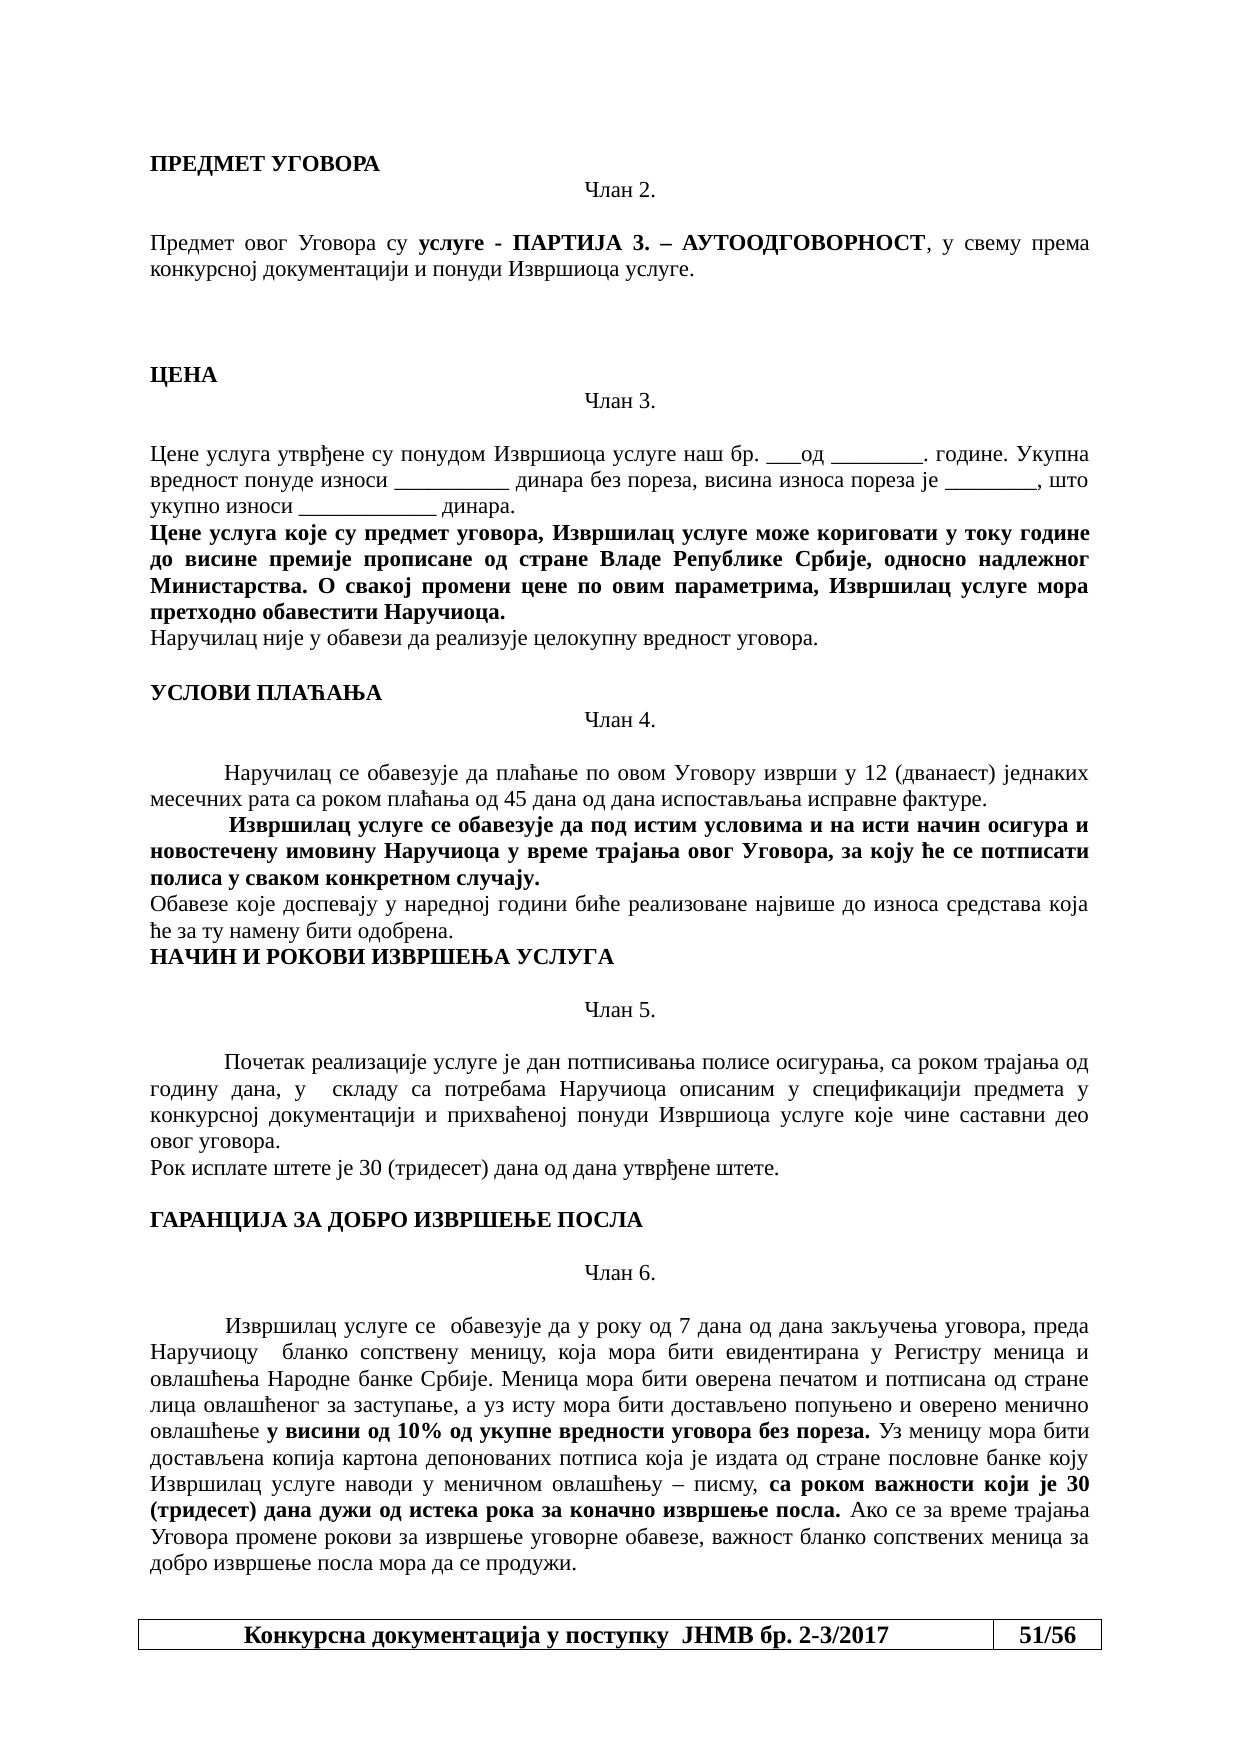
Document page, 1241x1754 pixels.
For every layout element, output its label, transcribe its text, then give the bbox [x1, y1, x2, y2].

text Наручилац није у обавези да реализује целокупну вредност уговора. [150, 624, 1090, 651]
text Наручилац се обавезује да плаћање по овом Уговору изврши у 12 (дванаест) једнаких месечних рата са роком плаћања од 45 дана од дана испостављања исправне фактуре. [150, 758, 1090, 811]
text ПРЕДМЕТ УГОВОРА [150, 150, 1090, 176]
text Члан 6. [150, 1259, 1090, 1286]
text Члан 4. [150, 706, 1090, 732]
text УСЛОВИ ПЛАЋАЊА [150, 679, 1090, 706]
text Рок исплате штете је 30 (тридесет) дана од дана утврђене штете. [150, 1154, 1090, 1180]
text Цене услуга које су предмет уговора, Извршилац услуге може кориговати у току године до висине премије прописане од стране Владе Републике Србије, однoсно надлежног Министарства. О свакој промени цене по овим параметрима, Извршилац услуге мора претходно обавестити Наручиоца. [150, 519, 1090, 624]
text Извршилац услуге се обавезује да под истим условима и на исти начин осигура и новостечену имовину Наручиоца у време трајања овог Уговора, за коју ће се потписати полиса у сваком конкретном случају. [150, 811, 1090, 890]
text ЦЕНА [150, 361, 1090, 387]
text Обавезе које доспевају у наредној години биће реализоване највише до износа средстава која ће за ту намену бити одобрена. [150, 890, 1090, 943]
text Члан 2. [150, 176, 1090, 203]
text Предмет овог Уговора су услуге - ПАРТИЈА 3. – АУТООДГОВОРНОСТ, у свему према конкурсној документацији и понуди Извршиоца услуге. [150, 229, 1090, 282]
text Цене услуга утврђене су понудом Извршиоца услуге наш бр. ___од ________. године. Укупна вредност понуде износи __________ динара без пореза, висина износа пореза је ________, што укупно износи ____________ динара. [150, 440, 1090, 519]
text ГАРАНЦИЈА ЗА ДОБРО ИЗВРШЕЊЕ ПОСЛА [150, 1207, 1090, 1233]
text Члан 3. [150, 387, 1090, 413]
text НАЧИН И РОКОВИ ИЗВРШЕЊА УСЛУГА [150, 943, 1090, 969]
text Почетак реализације услуге je дан потписивања полисе осигурања, са роком трајања од годину дана, у складу са потребама Наручиоца описаним у спецификацији предмета у конкурсној документацији и прихваћеној понуди Извршиоца услуге које чине саставни део овог уговора. [150, 1048, 1090, 1154]
text Извршилац услуге се обавезује да у року од 7 дана од дана закључења уговора, преда Наручиоцу бланко сопствену меницу, која мора бити евидентирана у Регистру меница и овлашћења Народне банке Србије. Меница мора бити оверена печатом и потписана од стране лица овлашћеног за заступање, а уз исту мора бити достављено попуњено и оверено менично овлашћење у висини од 10% од укупне вредности уговора без пореза. Уз меницу мора бити достављена копија картона депонованих потписа која је издата од стране пословне банке коју Извршилац услуге наводи у меничном овлашћењу – писму, са роком важности који је 30 (тридесет) дана дужи од истека рока за коначно извршење посла. Ако се за време трајања Уговора промене рокови за извршење уговорне обавезе, важност бланко сопствених меница за добро извршење посла мора да се продужи. [150, 1312, 1090, 1576]
text Члан 5. [150, 996, 1090, 1022]
